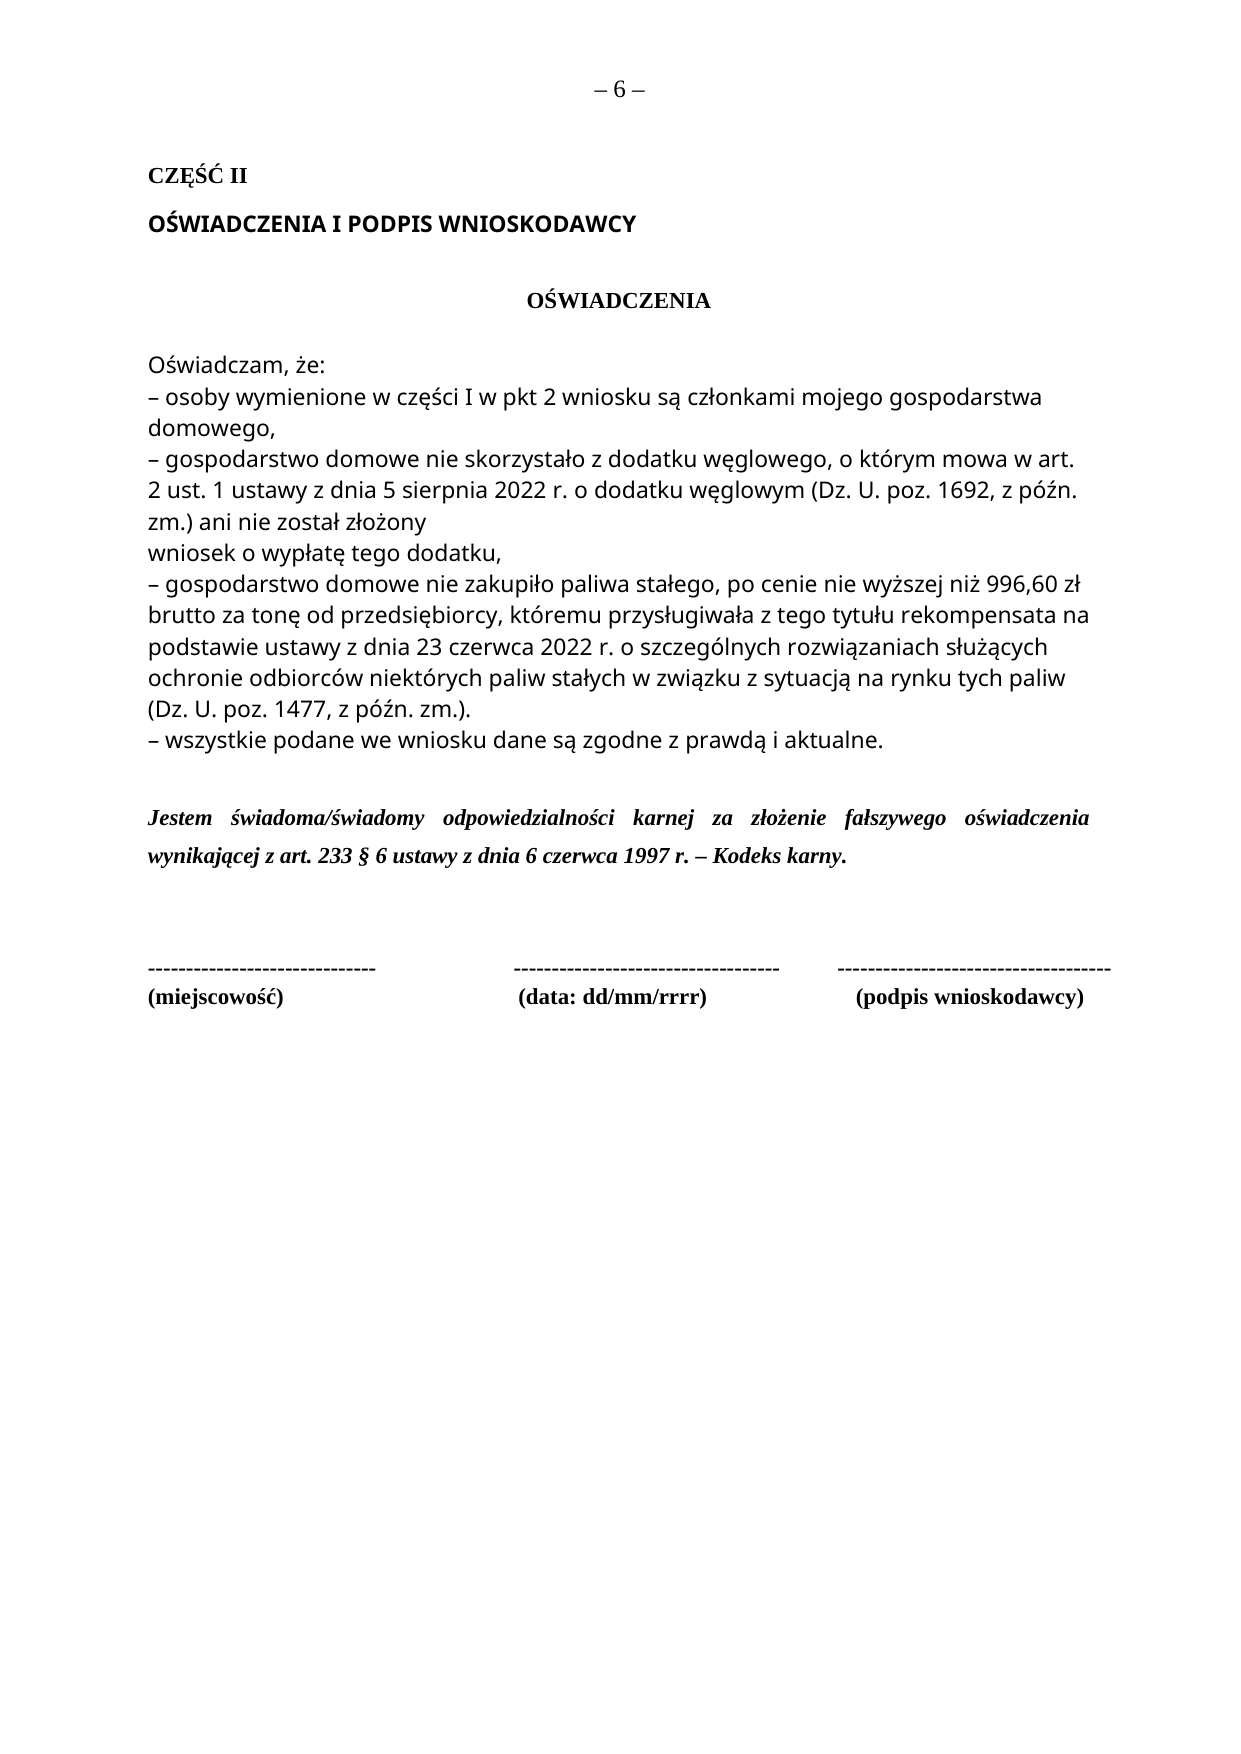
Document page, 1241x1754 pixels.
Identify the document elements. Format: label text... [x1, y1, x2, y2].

text wniosek o wypłatę tego dodatku, [148, 537, 1091, 568]
text ------------------------------ ----------------------------------- ------------------------------------ [148, 954, 1135, 981]
text OŚWIADCZENIA I PODPIS WNIOSKODAWCY [148, 208, 1091, 239]
text Oświadczam, że: [148, 349, 1091, 381]
text (miejscowość) (data: dd/mm/rrrr) (podpis wnioskodawcy) [148, 983, 1135, 1009]
text OŚWIADCZENIA [148, 288, 1089, 314]
text CZĘŚĆ II [148, 162, 1091, 189]
text – wszystkie podane we wniosku dane są zgodne z prawdą i aktualne. [148, 724, 1135, 756]
text – gospodarstwo domowe nie zakupiło paliwa stałego, po cenie nie wyższej niż 996,60 zł brutto za tonę od przedsiębiorcy, któremu przysługiwała z tego tytułu rekompensata na podstawie ustawy z dnia 23 czerwca 2022 r. o szczególnych rozwiązaniach służących ochronie odbiorców niektórych paliw stałych w związku z sytuacją na rynku tych paliw (Dz. U. poz. 1477, z późn. zm.). [148, 568, 1091, 724]
text – osoby wymienione w części I w pkt 2 wniosku są członkami mojego gospodarstwa domowego, [148, 381, 1091, 443]
text – gospodarstwo domowe nie skorzystało z dodatku węglowego, o którym mowa w art. 2 ust. 1 ustawy z dnia 5 sierpnia 2022 r. o dodatku węglowym (Dz. U. poz. 1692, z późn. zm.) ani nie został złożony [148, 443, 1091, 537]
text Jestem świadoma/świadomy odpowiedzialności karnej za złożenie fałszywego oświadczenia wynikającej z art. 233 § 6 ustawy z dnia 6 czerwca 1997 r. – Kodeks karny. [148, 804, 1091, 868]
